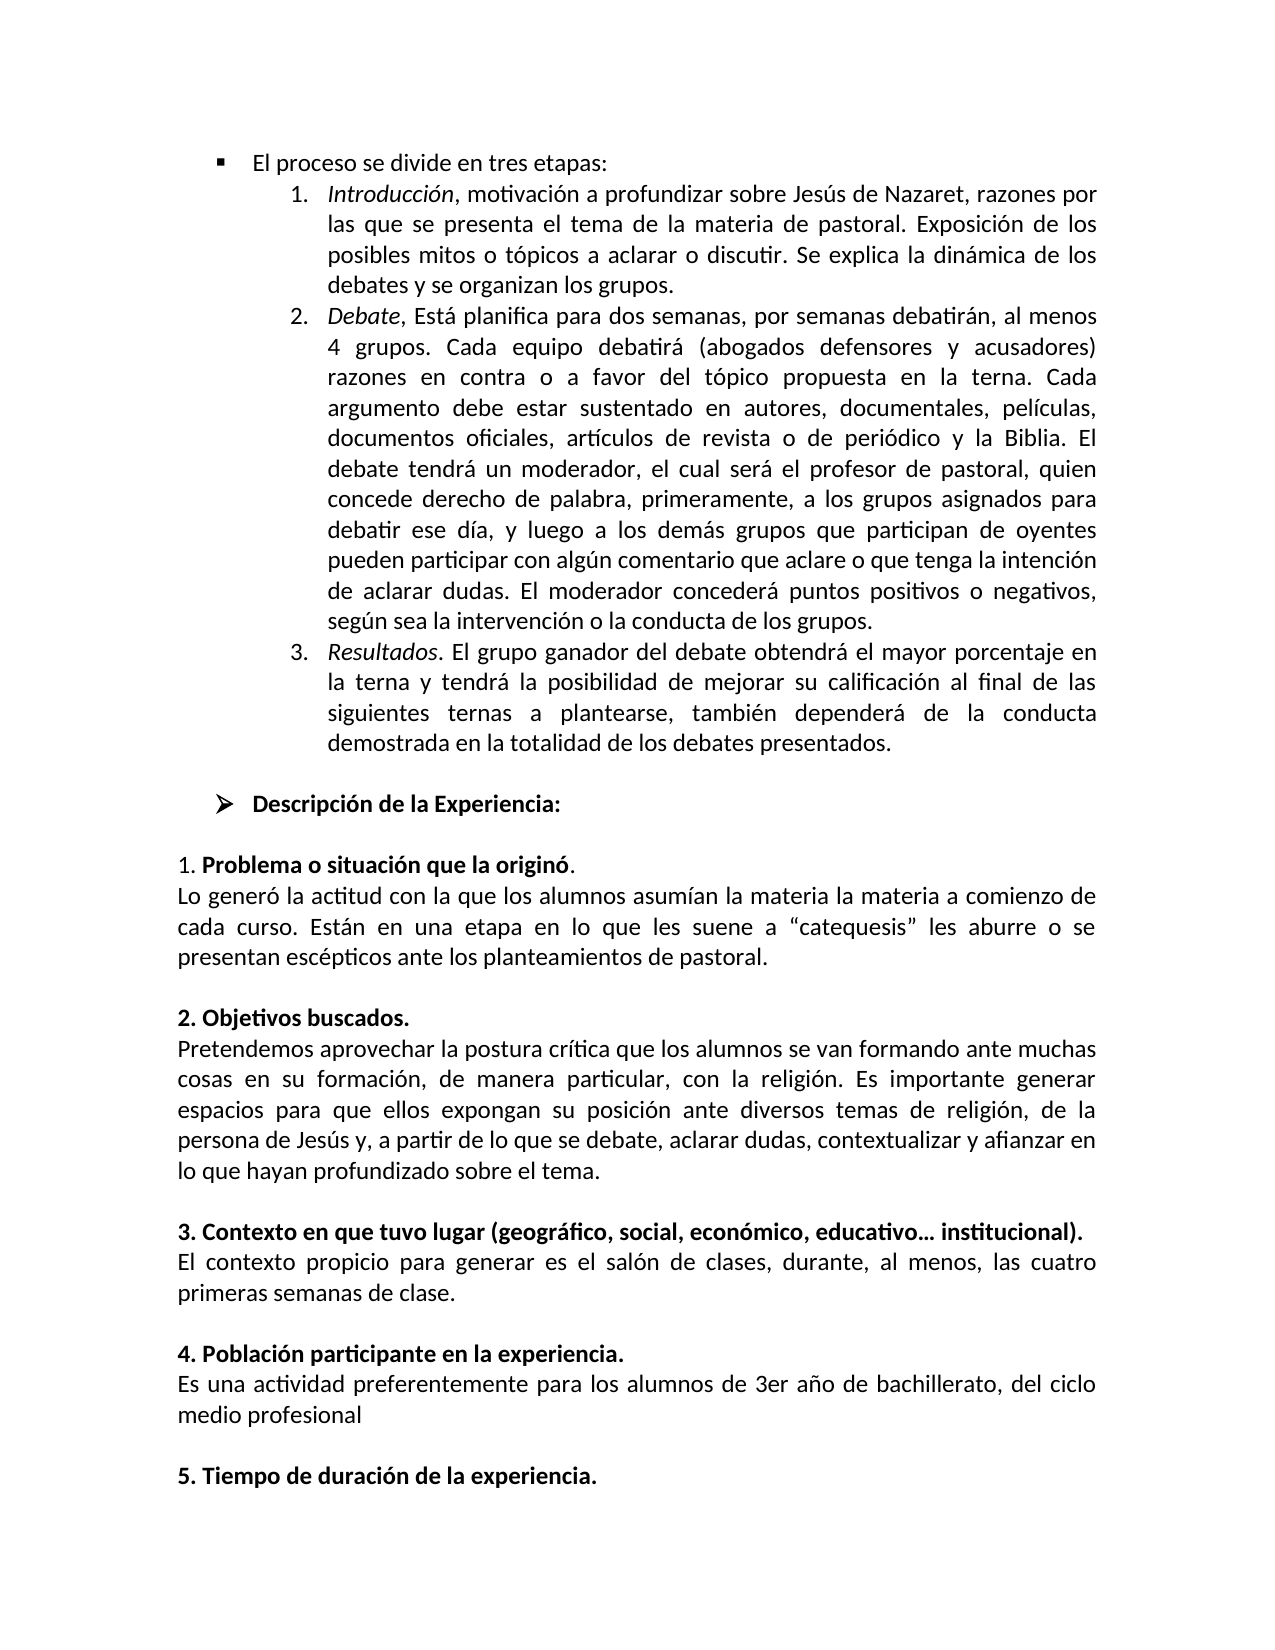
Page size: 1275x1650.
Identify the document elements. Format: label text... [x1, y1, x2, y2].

text 3. Contexto en que tuvo lugar (geográfico, social, económico, educativo… institucional). [177, 1216, 1098, 1246]
text 4. Población participante en la experiencia. [177, 1338, 1098, 1368]
text 1. Problema o situación que la originó. [177, 849, 1098, 880]
text 2. Objetivos buscados. [177, 1002, 1098, 1033]
list Debate, Está planifica para dos semanas, por semanas debatirán, al menos 4 grupos. Cada equipo debatirá (abogados defensores y acusadores) razones en contra o a favor del tópico propuesta en la terna. Cada argumento debe estar sustentado en autores, documentales, películas, documentos oficiales, artículos de revista o de periódico y la Biblia. El debate tendrá un moderador, el cual será el profesor de pastoral, quien concede derecho de palabra, primeramente, a los grupos asignados para debatir ese día, y luego a los demás grupos que participan de oyentes pueden participar con algún comentario que aclare o que tenga la intención de aclarar dudas. El moderador concederá puntos positivos o negativos, según sea la intervención o la conducta de los grupos. [290, 300, 1098, 636]
text El contexto propicio para generar es el salón de clases, durante, al menos, las cuatro primeras semanas de clase. [177, 1246, 1098, 1307]
list Introducción, motivación a profundizar sobre Jesús de Nazaret, razones por las que se presenta el tema de la materia de pastoral. Exposición de los posibles mitos o tópicos a aclarar o discutir. Se explica la dinámica de los debates y se organizan los grupos. [290, 178, 1098, 300]
list El proceso se divide en tres etapas: [215, 148, 1098, 178]
list Descripción de la Experiencia: [215, 788, 1098, 819]
text Pretendemos aprovechar la postura crítica que los alumnos se van formando ante muchas cosas en su formación, de manera particular, con la religión. Es importante generar espacios para que ellos expongan su posición ante diversos temas de religión, de la persona de Jesús y, a partir de lo que se debate, aclarar dudas, contextualizar y afianzar en lo que hayan profundizado sobre el tema. [177, 1033, 1098, 1185]
text 5. Tiempo de duración de la experiencia. [177, 1460, 1098, 1491]
text Es una actividad preferentemente para los alumnos de 3er año de bachillerato, del ciclo medio profesional [177, 1368, 1098, 1429]
list Resultados. El grupo ganador del debate obtendrá el mayor porcentaje en la terna y tendrá la posibilidad de mejorar su calificación al final de las siguientes ternas a plantearse, también dependerá de la conducta demostrada en la totalidad de los debates presentados. [290, 636, 1098, 758]
text Lo generó la actitud con la que los alumnos asumían la materia la materia a comienzo de cada curso. Están en una etapa en lo que les suene a “catequesis” les aburre o se presentan escépticos ante los planteamientos de pastoral. [177, 880, 1098, 972]
